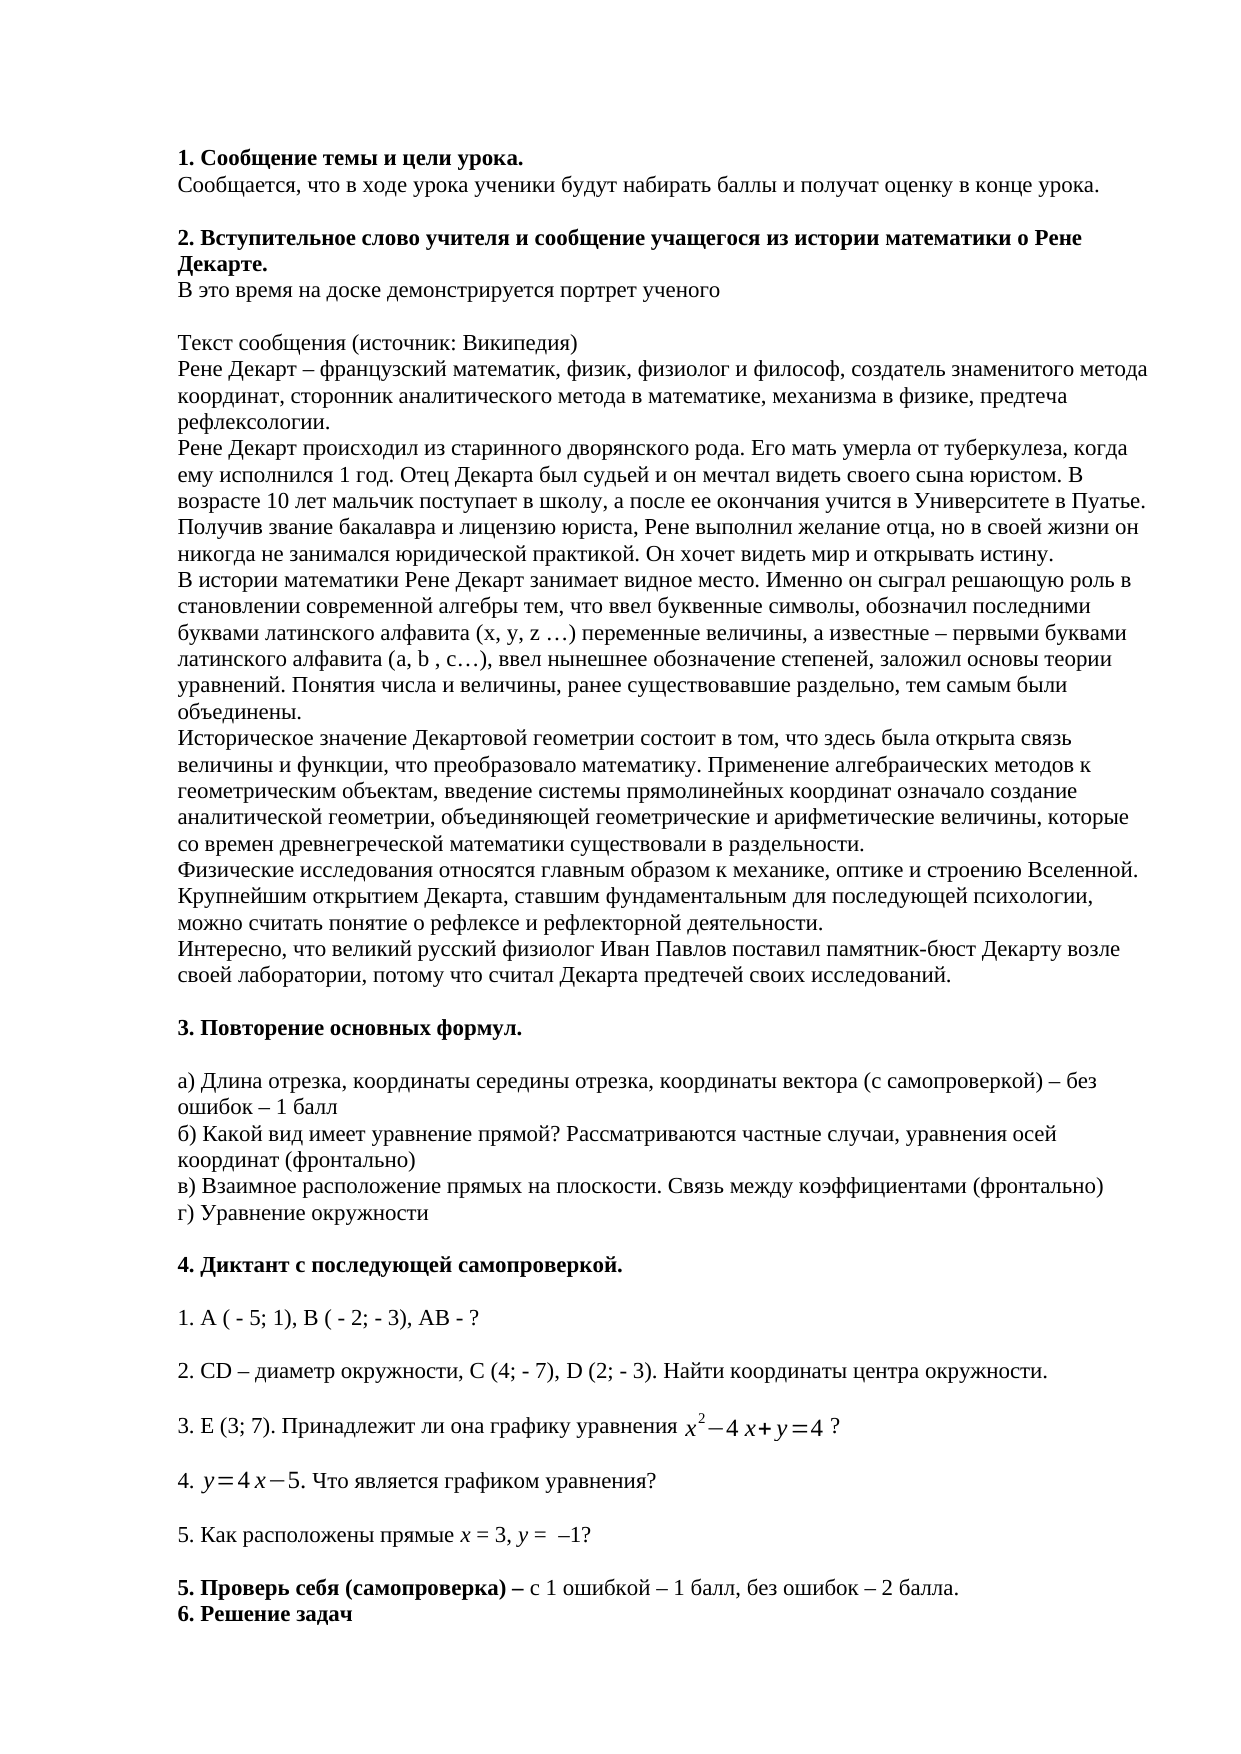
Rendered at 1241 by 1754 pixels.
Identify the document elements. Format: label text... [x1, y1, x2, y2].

text в) Взаимное расположение прямых на плоскости. Связь между коэффициентами (фронтально) [177, 1172, 1152, 1199]
text Интересно, что великий русский физиолог Иван Павлов поставил памятник-бюст Декарту возле своей лаборатории, потому что считал Декарта предтечей своих исследований. [177, 935, 1152, 988]
text Крупнейшим открытием Декарта, ставшим фундаментальным для последующей психологии, можно считать понятие о рефлексе и рефлекторной деятельности. [177, 882, 1152, 935]
text Сообщается, что в ходе урока ученики будут набирать баллы и получат оценку в конце урока. [177, 171, 1152, 197]
text Физические исследования относятся главным образом к механике, оптике и строению Вселенной. [177, 856, 1152, 882]
text г) Уравнение окружности [177, 1199, 1152, 1225]
text В это время на доске демонстрируется портрет ученого [177, 276, 1152, 303]
text 6. Решение задач [177, 1600, 1152, 1626]
text Рене Декарт происходил из старинного дворянского рода. Его мать умерла от туберкулеза, когда ему исполнился 1 год. Отец Декарта был судьей и он мечтал видеть своего сына юристом. В возрасте 10 лет мальчик поступает в школу, а после ее окончания учится в Университете в Пуатье. Получив звание бакалавра и лицензию юриста, Рене выполнил желание отца, но в своей жизни он никогда не занимался юридической практикой. Он хочет видеть мир и открывать истину. [177, 434, 1152, 566]
text 3. Е (3; 7). Принадлежит ли она графику уравнения ? [177, 1409, 1152, 1441]
text Историческое значение Декартовой геометрии состоит в том, что здесь была открыта связь величины и функции, что преобразовало математику. Применение алгебраических методов к геометрическим объектам, введение системы прямолинейных координат означало создание аналитической геометрии, объединяющей геометрические и арифметические величины, которые со времен древнегреческой математики существовали в раздельности. [177, 724, 1152, 856]
text 4. Что является графиком уравнения? [177, 1467, 1152, 1494]
text 1. А ( - 5; 1), В ( - 2; - 3), АВ - ? [177, 1304, 1152, 1330]
text 3. Повторение основных формул. [177, 1014, 1152, 1041]
text Текст сообщения (источник: Википедия) [177, 329, 1152, 355]
text б) Какой вид имеет уравнение прямой? Рассматриваются частные случаи, уравнения осей координат (фронтально) [177, 1119, 1152, 1172]
text 5. Проверь себя (самопроверка) – с 1 ошибкой – 1 балл, без ошибок – 2 балла. [177, 1574, 1152, 1600]
text 2. CD – диаметр окружности, С (4; - 7), D (2; - 3). Найти координаты центра окружности. [177, 1357, 1152, 1383]
text 4. Диктант с последующей самопроверкой. [177, 1251, 1152, 1278]
text а) Длина отрезка, координаты середины отрезка, координаты вектора (с самопроверкой) – без ошибок – 1 балл [177, 1067, 1152, 1119]
text В истории математики Рене Декарт занимает видное место. Именно он сыграл решающую роль в становлении современной алгебры тем, что ввел буквенные символы, обозначил последними буквами латинского алфавита (x, y, z …) переменные величины, а известные – первыми буквами латинского алфавита (a, b , c…), ввел нынешнее обозначение степеней, заложил основы теории уравнений. Понятия числа и величины, ранее существовавшие раздельно, тем самым были объединены. [177, 566, 1152, 724]
text 1. Сообщение темы и цели урока. [177, 144, 1152, 171]
text 2. Вступительное слово учителя и сообщение учащегося из истории математики о Рене Декарте. [177, 223, 1152, 276]
text 5. Как расположены прямые x = 3, y = –1? [177, 1521, 1152, 1547]
text Рене Декарт – французский математик, физик, физиолог и философ, создатель знаменитого метода координат, сторонник аналитического метода в математике, механизма в физике, предтеча рефлексологии. [177, 355, 1152, 434]
